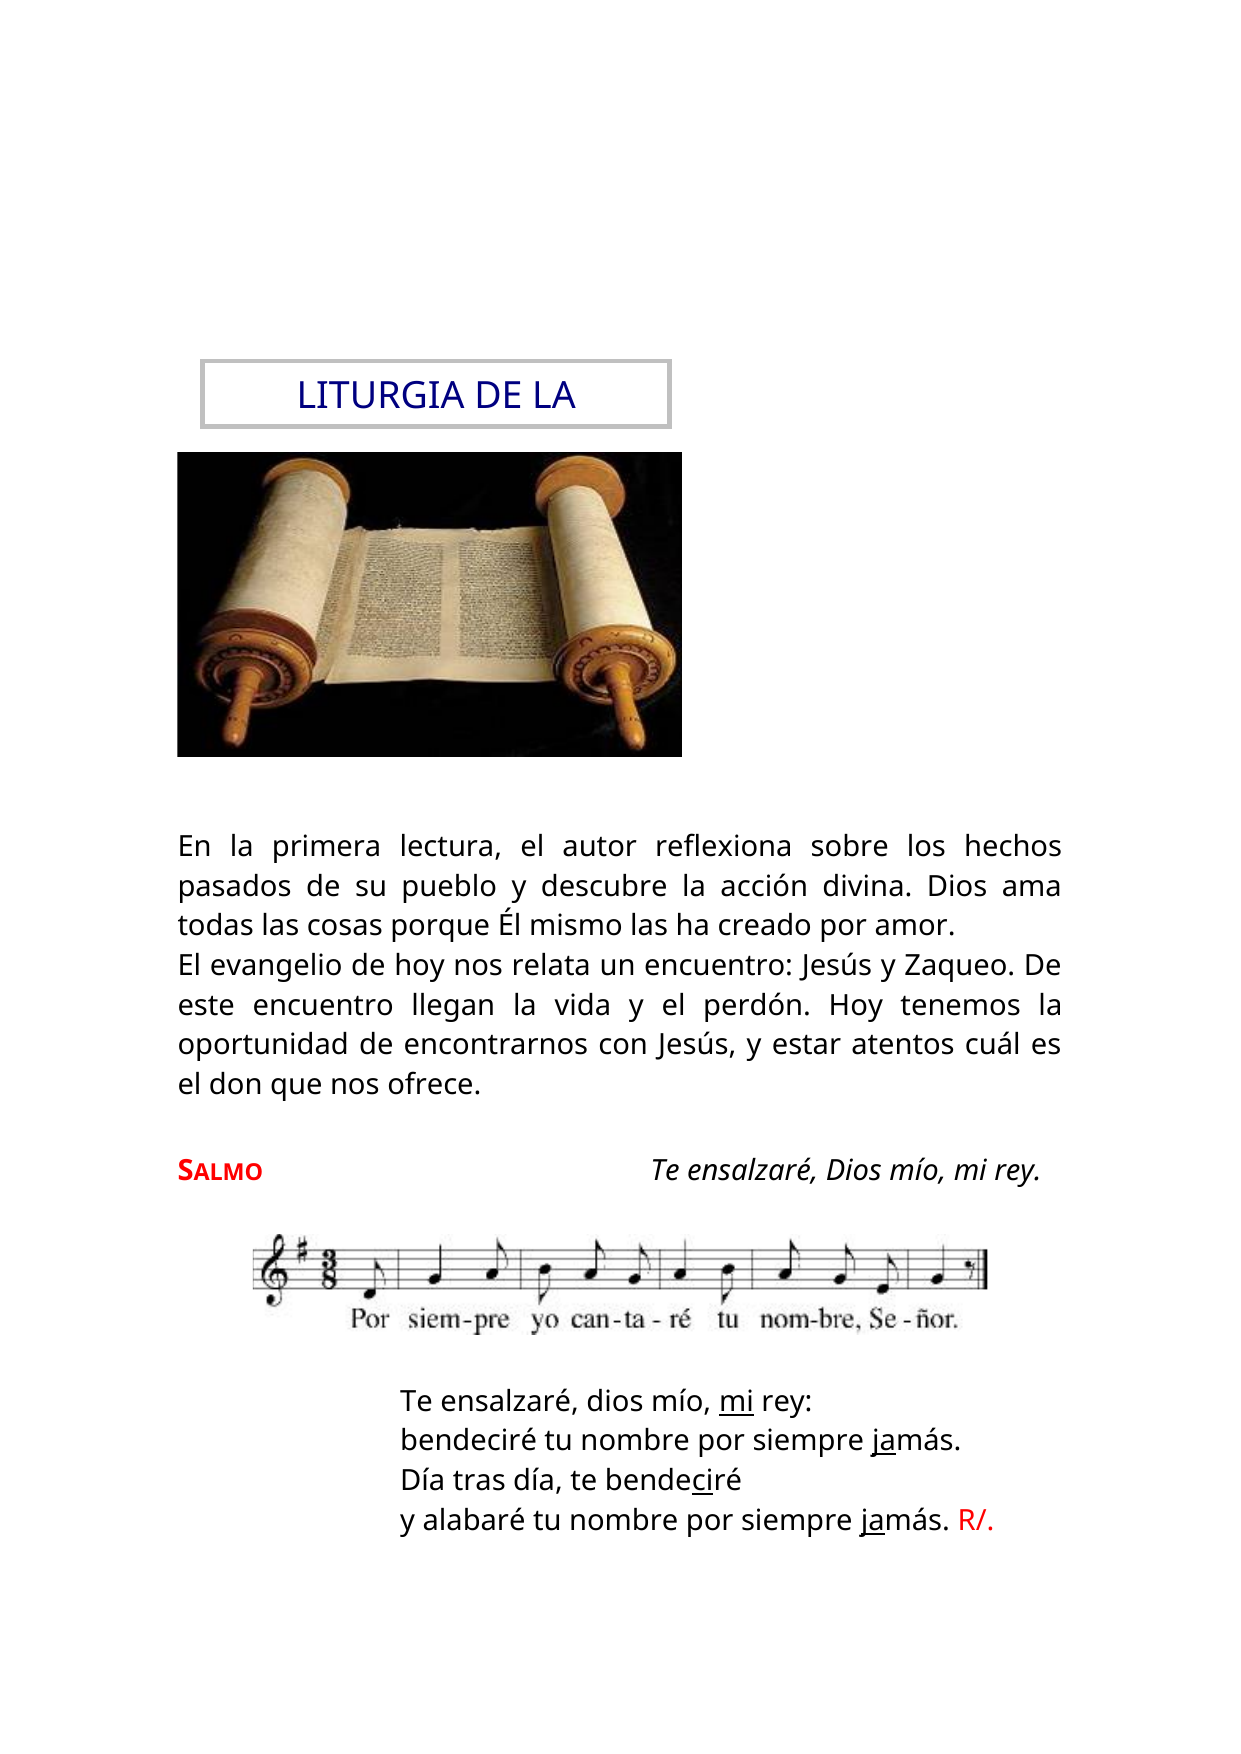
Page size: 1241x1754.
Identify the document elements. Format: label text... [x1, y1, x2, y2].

text El evangelio de hoy nos relata un encuentro: Jesús y Zaqueo. De este encuentro llegan la vida y el perdón. Hoy tenemos la oportunidad de encontrarnos con Jesús, y estar atentos cuál es el don que nos ofrece. [177, 944, 1063, 1103]
text Día tras día, te bendeciré [325, 1459, 1063, 1499]
picture [252, 1234, 988, 1335]
text bendeciré tu nombre por siempre jamás. [325, 1420, 1063, 1459]
picture [177, 452, 682, 757]
text y alabaré tu nombre por siempre jamás. R/. [325, 1499, 1063, 1539]
text En la primera lectura, el autor reflexiona sobre los hechos pasados de su pueblo y descubre la acción divina. Dios ama todas las cosas porque Él mismo las ha creado por amor. [177, 825, 1063, 944]
text Salmo Te ensalzaré, Dios mío, mi rey. [177, 1149, 1063, 1189]
text Te ensalzaré, dios mío, mi rey: [325, 1380, 1063, 1420]
